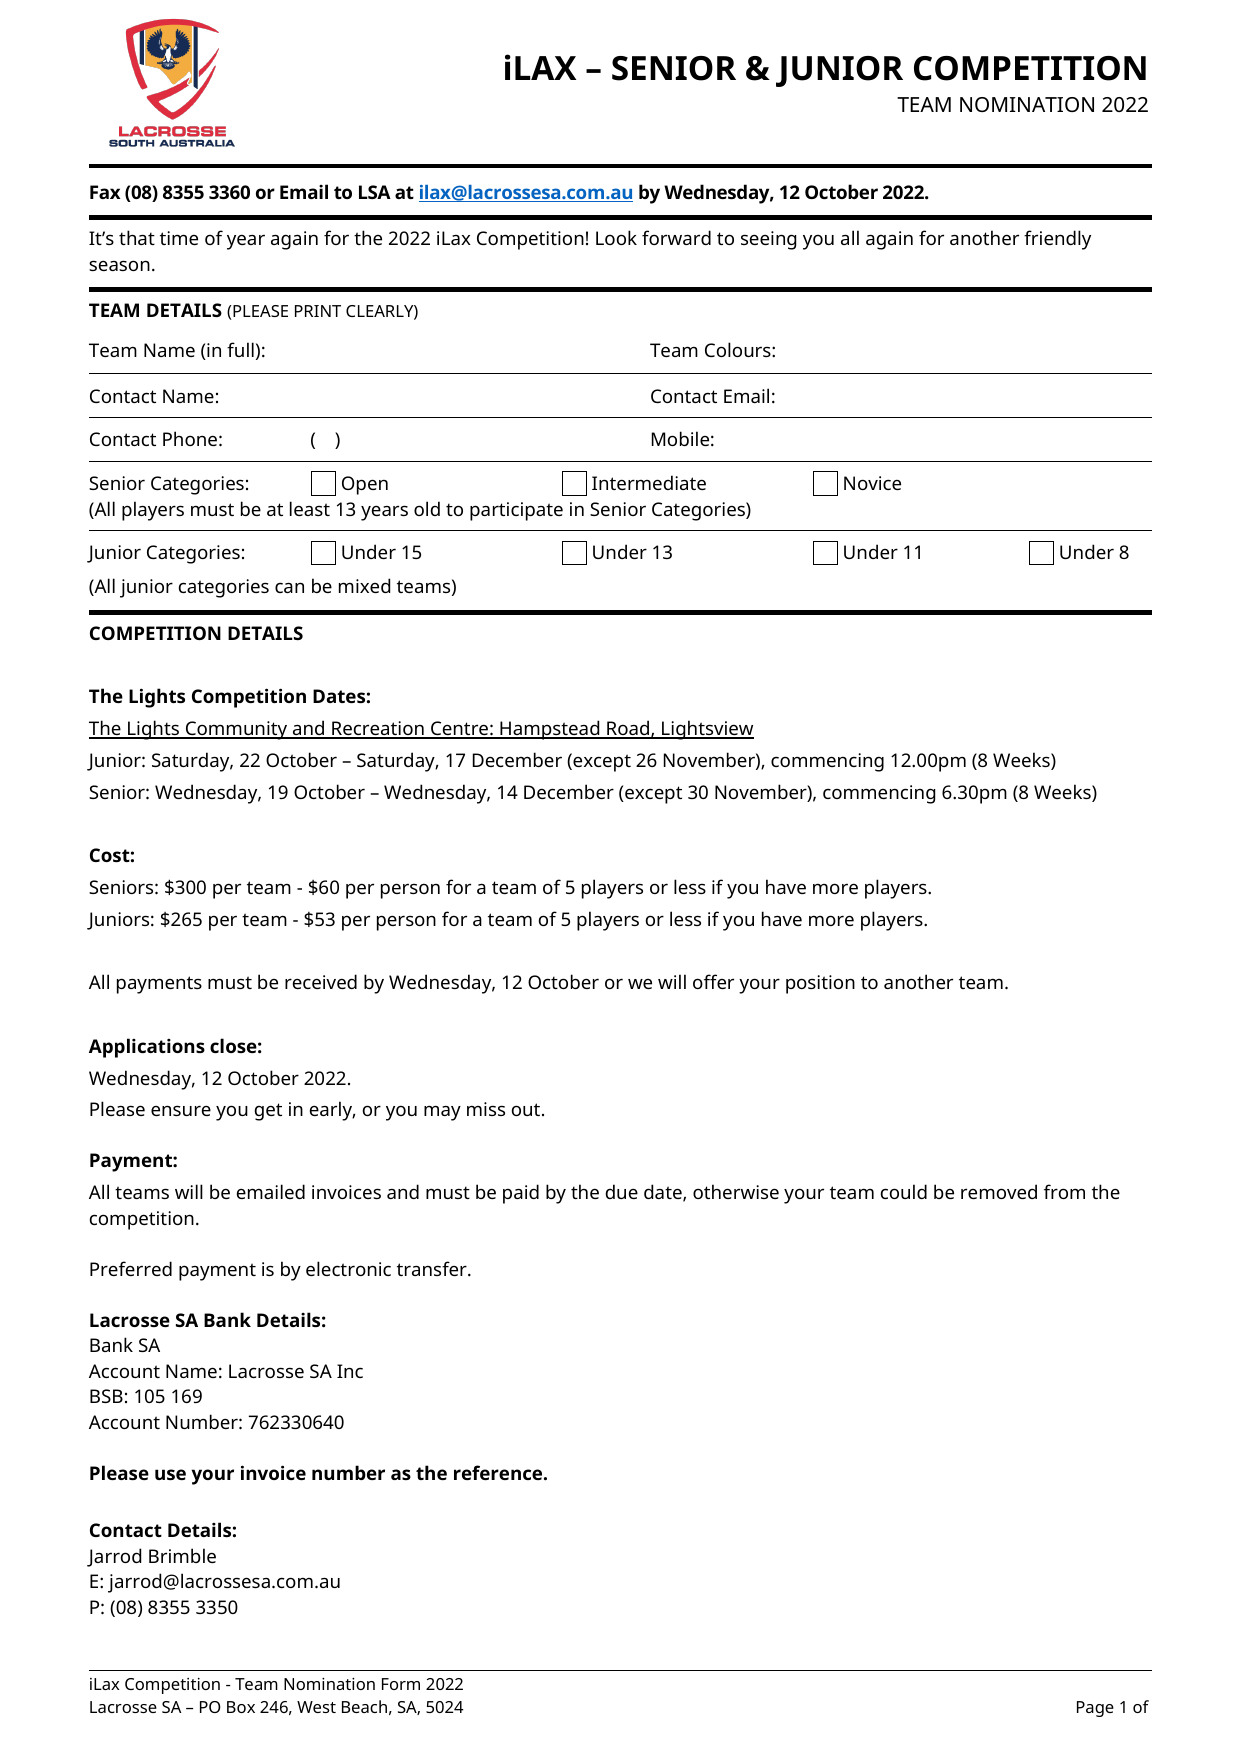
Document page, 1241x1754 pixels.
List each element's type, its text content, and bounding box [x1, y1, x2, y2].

text E: jarrod@lacrossesa.com.au [89, 1569, 1152, 1594]
text Competition details [89, 620, 1152, 646]
text The Lights Community and Recreation Centre: Hampstead Road, Lightsview [89, 716, 1152, 741]
text (All junior categories can be mixed teams) [89, 574, 1152, 599]
text Payment: [89, 1148, 1152, 1173]
text Please use your invoice number as the reference. [89, 1460, 1152, 1486]
text Contact Phone: ( ) Mobile: [89, 427, 1152, 452]
text Lacrosse SA Bank Details: [89, 1307, 1152, 1333]
text Team Name (in full): Team Colours: [89, 337, 1152, 363]
text Senior: Wednesday, 19 October – Wednesday, 14 December (except 30 November), commencing 6.30pm (8 Weeks) [89, 779, 1152, 804]
text Senior Categories: Open Intermediate Novice [89, 470, 1152, 496]
text Account Number: 762330640 [89, 1409, 1152, 1460]
text Jarrod Brimble [89, 1543, 1152, 1569]
picture [82, 1, 262, 164]
text Cost: [89, 843, 1152, 868]
text Seniors: $300 per team - $60 per person for a team of 5 players or less if you have more players. [89, 874, 1152, 900]
text (All players must be at least 13 years old to participate in Senior Categories) [89, 496, 1152, 521]
text The Lights Competition Dates: [89, 684, 1152, 709]
text Please ensure you get in early, or you may miss out. [89, 1097, 1152, 1122]
text Applications close: [89, 1033, 1152, 1059]
text Fax (08) 8355 3360 or Email to LSA at ilax@lacrossesa.com.au by Wednesday, 12 October 2022. [89, 179, 1161, 204]
text Contact Details: [89, 1518, 1152, 1543]
text It’s that time of year again for the 2022 iLax Competition! Look forward to seeing you all again for another friendly season. [89, 226, 1152, 277]
text Junior: Saturday, 22 October – Saturday, 17 December (except 26 November), commencing 12.00pm (8 Weeks) [89, 747, 1152, 773]
text All teams will be emailed invoices and must be paid by the due date, otherwise your team could be removed from the competition. [89, 1179, 1152, 1231]
text Contact Name: Contact Email: [89, 383, 1152, 409]
text Preferred payment is by electronic transfer. [89, 1256, 1152, 1282]
text P: (08) 8355 3350 [89, 1594, 1152, 1620]
text Account Name: Lacrosse SA Inc BSB: 105 169 [89, 1358, 1152, 1409]
text Junior Categories: Under 15 Under 13 Under 11 Under 8 [89, 539, 1152, 565]
text TEAM DETAILS (PLEASE PRINT CLEARLY) [89, 298, 1152, 323]
text Wednesday, 12 October 2022. [89, 1065, 1152, 1091]
text All payments must be received by Wednesday, 12 October or we will offer your position to another team. [89, 970, 1152, 995]
text Juniors: $265 per team - $53 per person for a team of 5 players or less if you have more players. [89, 906, 1152, 932]
text Bank SA [89, 1333, 1152, 1358]
